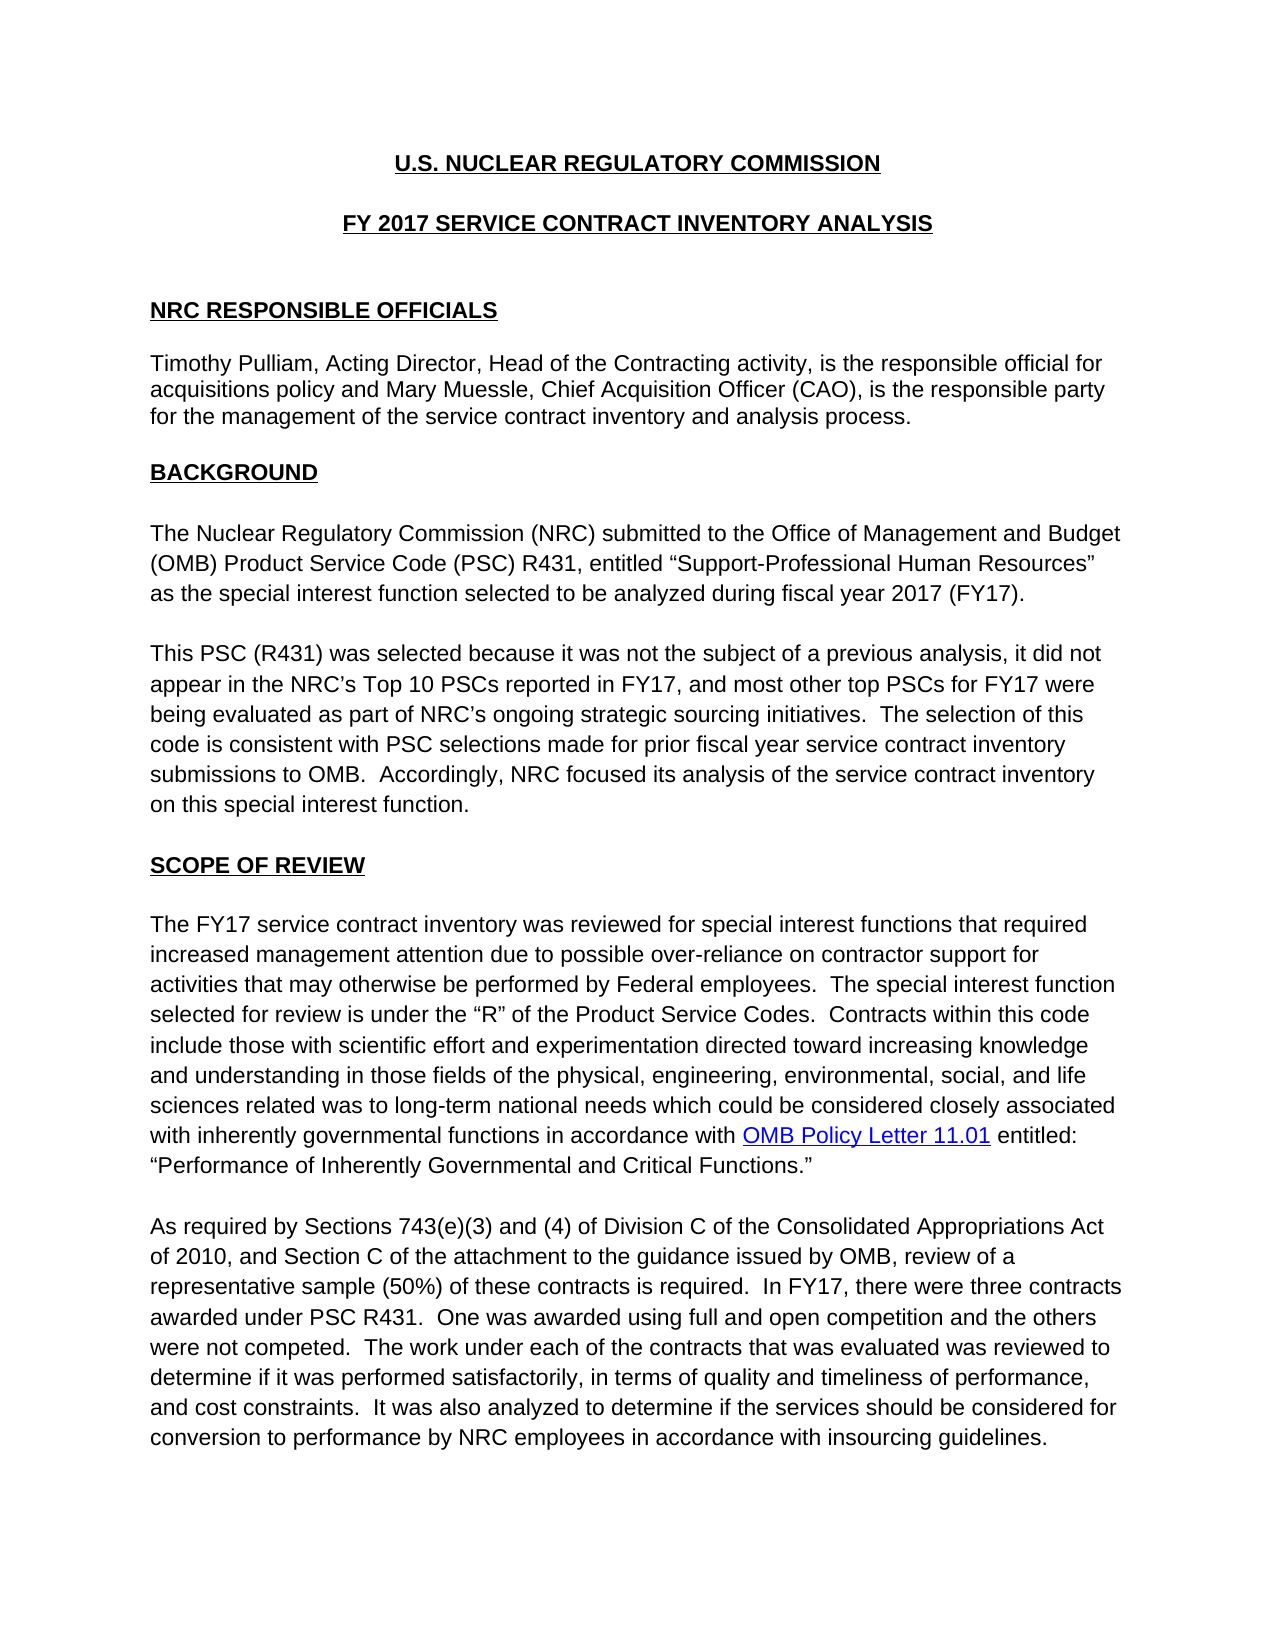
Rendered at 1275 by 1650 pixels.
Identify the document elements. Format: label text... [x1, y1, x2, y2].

text BACKGROUND [150, 459, 1125, 486]
text U.S. NUCLEAR REGULATORY COMMISSION [150, 150, 1125, 176]
text SCOPE OF REVIEW [150, 852, 1125, 878]
text This PSC (R431) was selected because it was not the subject of a previous analysis, it did not appear in the NRC’s Top 10 PSCs reported in FY17, and most other top PSCs for FY17 were being evaluated as part of NRC’s ongoing strategic sourcing initiatives. The selection of this code is consistent with PSC selections made for prior fiscal year service contract inventory submissions to OMB. Accordingly, NRC focused its analysis of the service contract inventory on this special interest function. [150, 640, 1125, 818]
text NRC RESPONSIBLE OFFICIALS [150, 297, 1125, 323]
text The Nuclear Regulatory Commission (NRC) submitted to the Office of Management and Budget (OMB) Product Service Code (PSC) R431, entitled “Support-Professional Human Resources” as the special interest function selected to be analyzed during fiscal year 2017 (FY17). [150, 519, 1125, 606]
text The FY17 service contract inventory was reviewed for special interest functions that required increased management attention due to possible over-reliance on contractor support for activities that may otherwise be performed by Federal employees. The special interest function selected for review is under the “R” of the Product Service Codes. Contracts within this code include those with scientific effort and experimentation directed toward increasing knowledge and understanding in those fields of the physical, engineering, environmental, social, and life sciences related was to long-term national needs which could be considered closely associated with inherently governmental functions in accordance with OMB Policy Letter 11.01 entitled: “Performance of Inherently Governmental and Critical Functions.” [150, 911, 1125, 1179]
text As required by Sections 743(e)(3) and (4) of Division C of the Consolidated Appropriations Act of 2010, and Section C of the attachment to the guidance issued by OMB, review of a representative sample (50%) of these contracts is required. In FY17, there were three contracts awarded under PSC R431. One was awarded using full and open competition and the others were not competed. The work under each of the contracts that was evaluated was reviewed to determine if it was performed satisfactorily, in terms of quality and timeliness of performance, and cost constraints. It was also analyzed to determine if the services should be considered for conversion to performance by NRC employees in accordance with insourcing guidelines. [150, 1213, 1125, 1451]
text Timothy Pulliam, Acting Director, Head of the Contracting activity, is the responsible official for acquisitions policy and Mary Muessle, Chief Acquisition Officer (CAO), is the responsible party for the management of the service contract inventory and analysis process. [150, 350, 1125, 429]
text FY 2017 SERVICE CONTRACT INVENTORY ANALYSIS [150, 210, 1125, 237]
